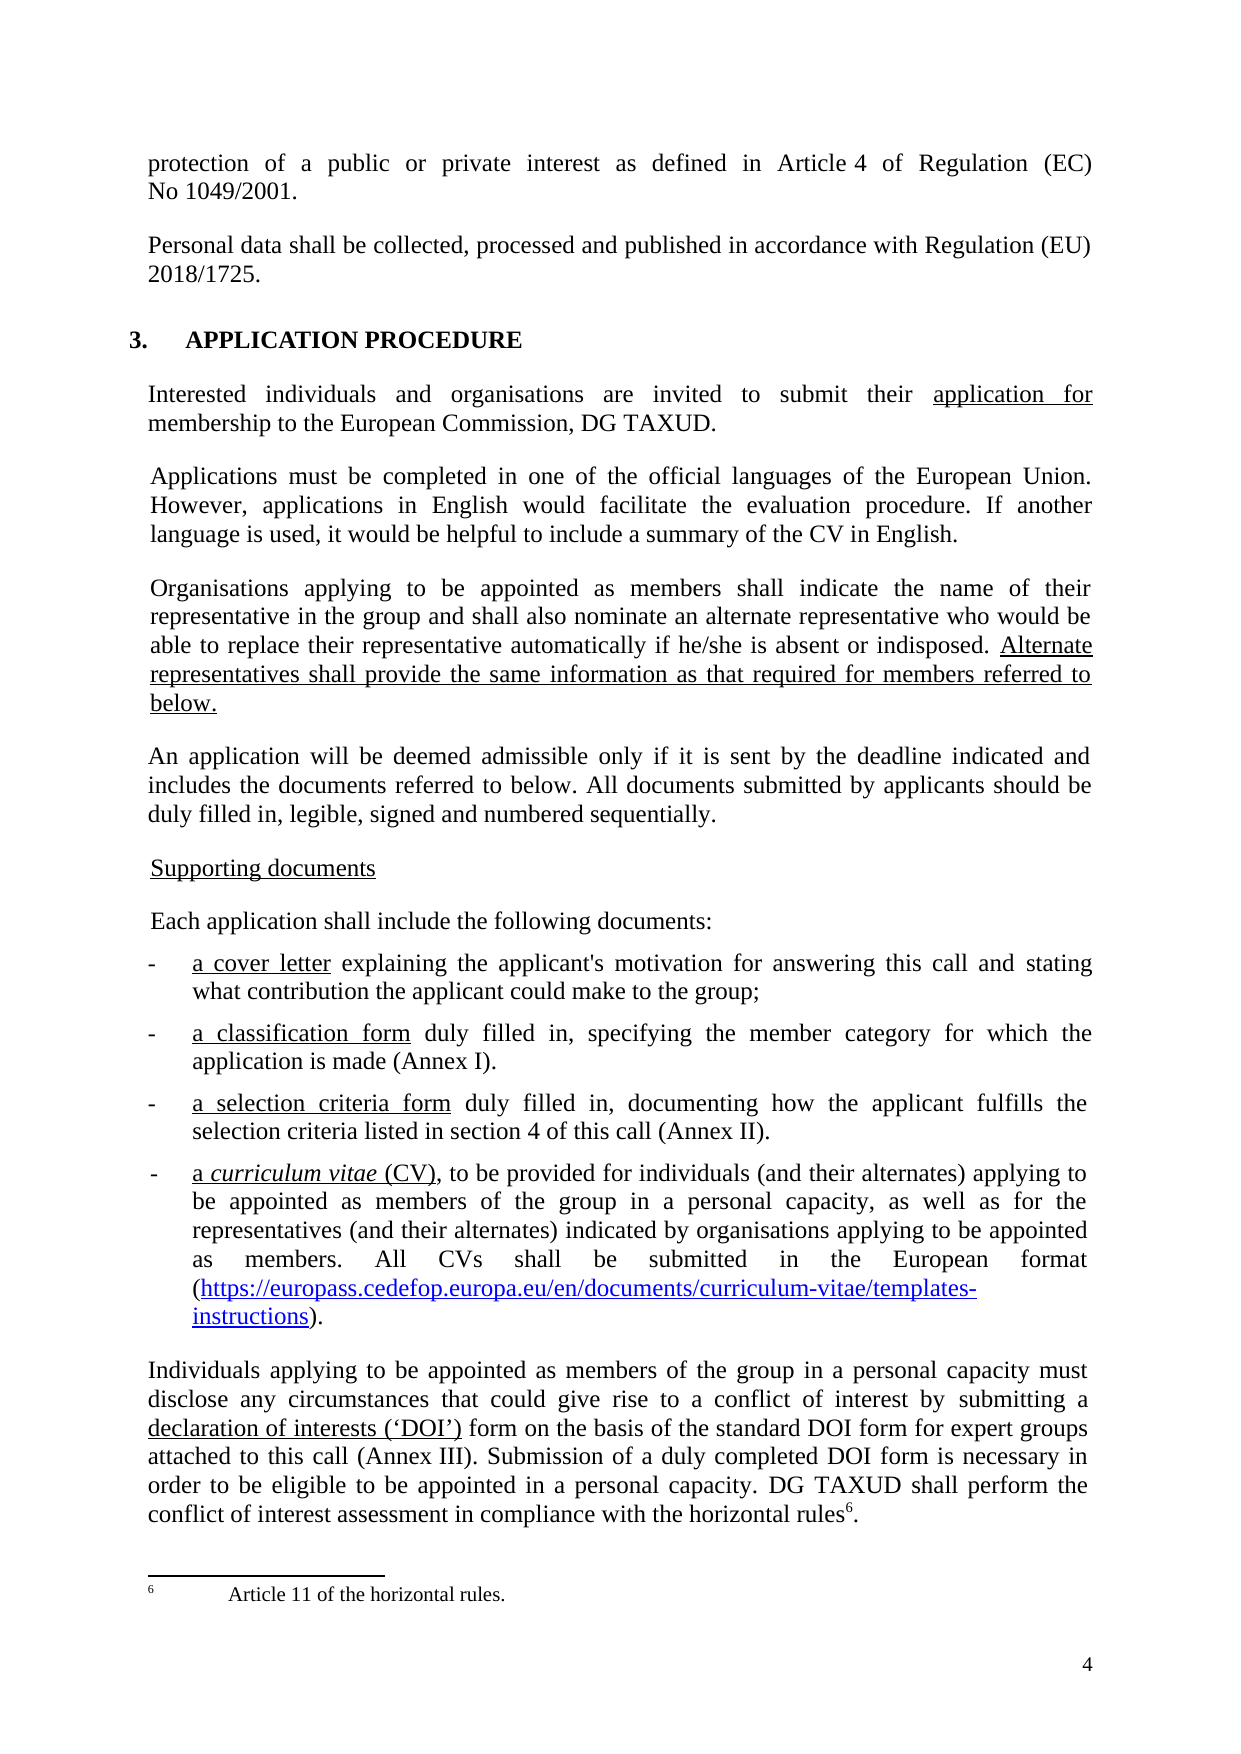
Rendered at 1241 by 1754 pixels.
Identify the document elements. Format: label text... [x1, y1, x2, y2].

list a classification form duly filled in, specifying the member category for which the application is made (Annex I). [148, 1018, 1092, 1075]
text Applications must be completed in one of the official languages of the European Union. However, applications in English would facilitate the evaluation procedure. If another language is used, it would be helpful to include a summary of the CV in English. [150, 461, 1092, 548]
text Supporting documents [150, 853, 1092, 881]
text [148, 148, 1092, 205]
text Organisations applying to be appointed as members shall indicate the name of their representative in the group and shall also nominate an alternate representative who would be able to replace their representative automatically if he/she is absent or indisposed. Alternate representatives shall provide the same information as that required for members referred to below. [150, 685, 1092, 716]
text Interested individuals and organisations are invited to submit their application for membership to the European Commission, DG TAXUD. [148, 379, 1092, 436]
subtitle APPLICATION PROCEDURE [148, 325, 1092, 354]
text An application will be deemed admissible only if it is sent by the deadline indicated and includes the documents referred to below. All documents submitted by applicants should be duly filled in, legible, signed and numbered sequentially. [148, 741, 1092, 828]
list a curriculum vitae (CV), to be provided for individuals (and their alternates) applying to be appointed as members of the group in a personal capacity, as well as for the representatives (and their alternates) indicated by organisations applying to be appointed as members. All CVs shall be submitted in the European format (https://europass.cedefop.europa.eu/en/documents/curriculum-vitae/templates-instructions). [150, 1158, 1088, 1330]
text Each application shall include the following documents: [150, 906, 1092, 935]
text Individuals applying to be appointed as members of the group in a personal capacity must disclose any circumstances that could give rise to a conflict of interest by submitting a declaration of interests (‘DOI’) form on the basis of the standard DOI form for expert groups attached to this call (Annex III). Submission of a duly completed DOI form is necessary in order to be eligible to be appointed in a personal capacity. DG TAXUD shall perform the conflict of interest assessment in compliance with the horizontal rules. [148, 1355, 1088, 1528]
list a selection criteria form duly filled in, documenting how the applicant fulfills the selection criteria listed in section 4 of this call (Annex II). [148, 1088, 1088, 1145]
list a cover letter explaining the applicant's motivation for answering this call and stating what contribution the applicant could make to the group; [148, 948, 1092, 1005]
text Organisations applying to be appointed as members shall indicate the name of their representative in the group and shall also nominate an alternate representative who would be able to replace their representative automatically if he/she is absent or indisposed. Alternate representatives shall provide the same information as that required for members referred to below. [150, 573, 1092, 684]
text Personal data shall be collected, processed and published in accordance with Regulation (EU) 2018/1725. [148, 230, 1092, 288]
